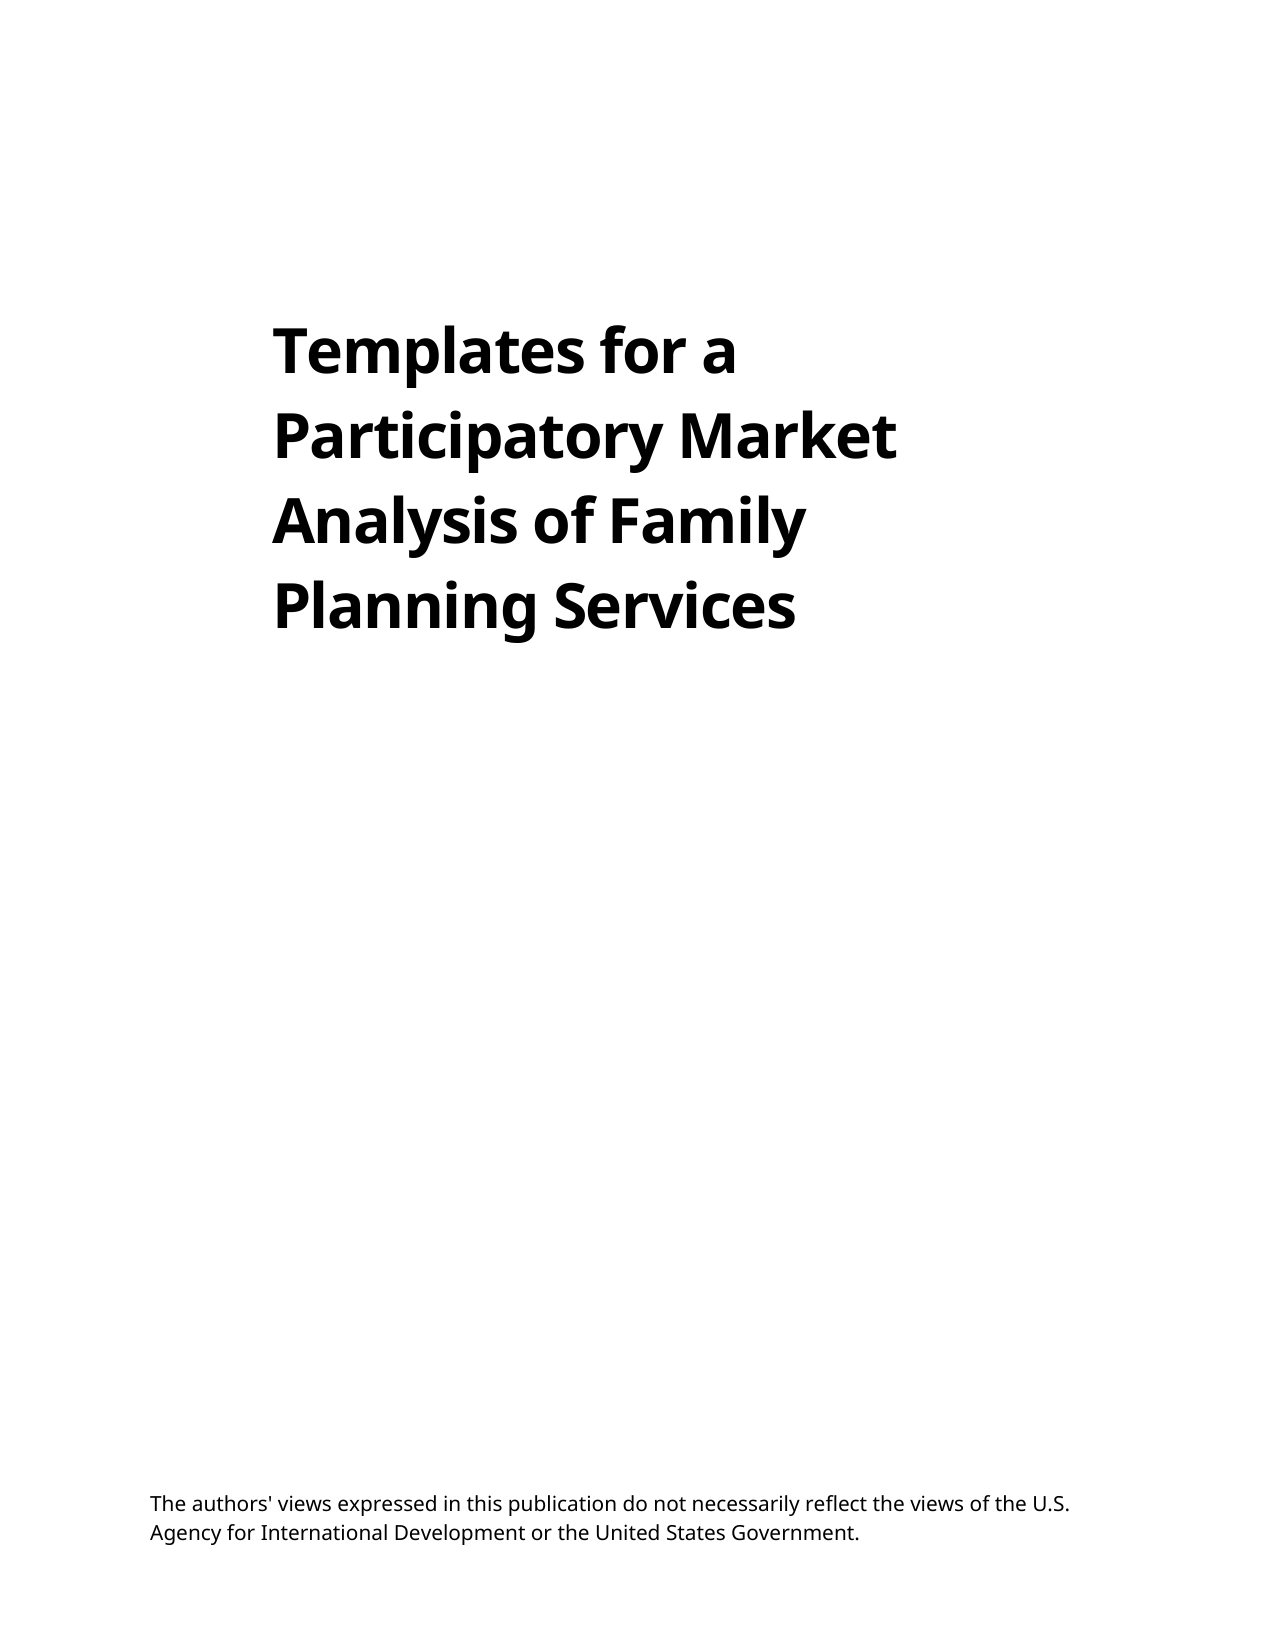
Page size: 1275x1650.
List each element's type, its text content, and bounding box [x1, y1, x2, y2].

title Templates for a Participatory Market Analysis of Family Planning Services [272, 306, 1062, 647]
